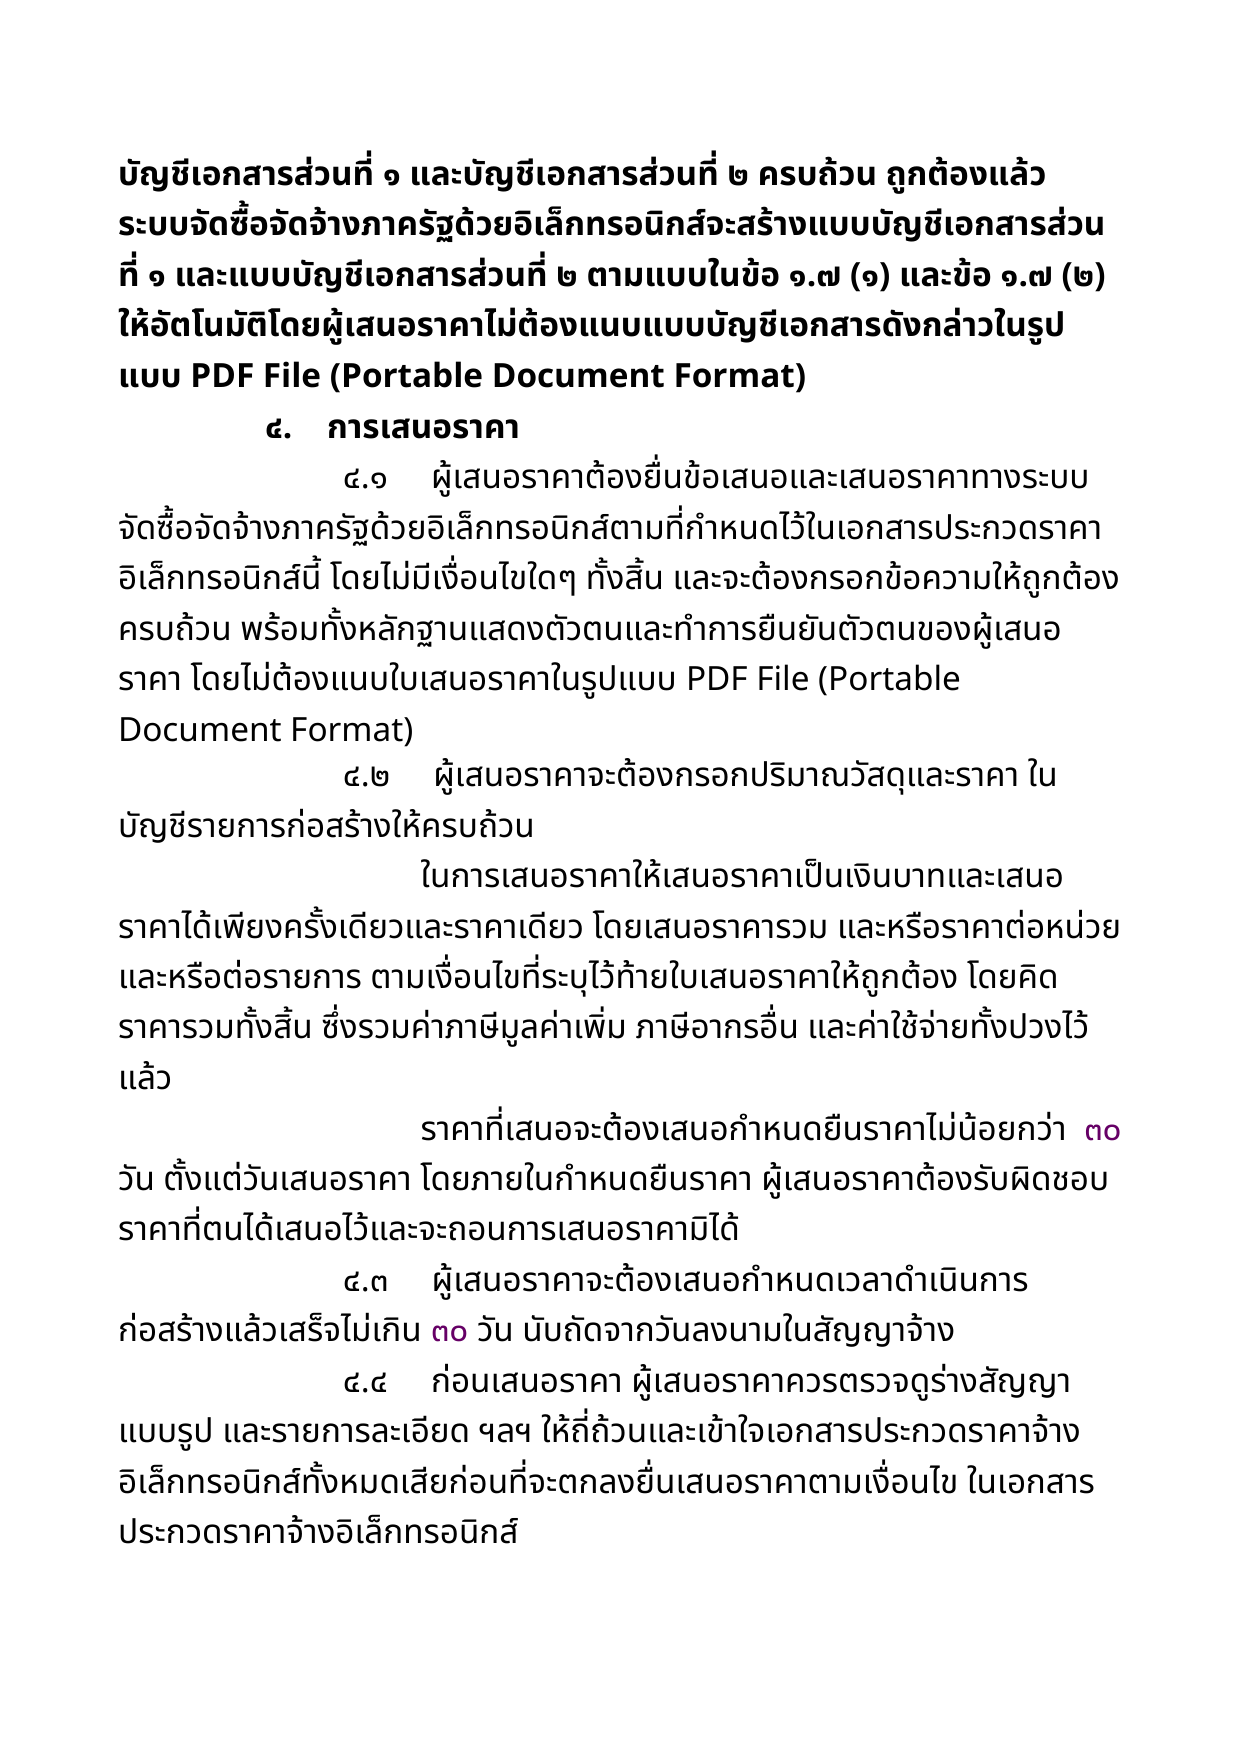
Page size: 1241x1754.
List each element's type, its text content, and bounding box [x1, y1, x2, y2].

table_header ๔. การเสนอราคา [118, 403, 1122, 453]
table_cell ๔.๒ ผู้เสนอราคาจะต้องกรอกปริมาณวัสดุและราคา ในบัญชีรายการก่อสร้างให้ครบถ้วน [118, 751, 1122, 852]
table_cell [118, 150, 1122, 402]
table_cell ๔.๑ ผู้เสนอราคาต้องยื่นข้อเสนอและเสนอราคาทางระบบจัดซื้อจัดจ้างภาครัฐด้วยอิเล็กทรอนิกส์ตามที่กำหนดไว้ในเอกสารประกวดราคาอิเล็กทรอนิกส์นี้ โดยไม่มีเงื่อนไขใดๆ ทั้งสิ้น และจะต้องกรอกข้อความให้ถูกต้องครบถ้วน พร้อมทั้งหลักฐานแสดงตัวตนและทำการยืนยันตัวตนของผู้เสนอราคา โดยไม่ต้องแนบใบเสนอราคาในรูปแบบ PDF File (Portable Document Format) [118, 453, 1122, 751]
table_cell ๔.๓ ผู้เสนอราคาจะต้องเสนอกำหนดเวลาดำเนินการก่อสร้างแล้วเสร็จไม่เกิน ๓๐ วัน นับถัดจากวันลงนามในสัญญาจ้าง [118, 1256, 1122, 1357]
table_cell ในการเสนอราคาให้เสนอราคาเป็นเงินบาทและเสนอราคาได้เพียงครั้งเดียวและราคาเดียว โดยเสนอราคารวม และหรือราคาต่อหน่วย และหรือต่อรายการ ตามเงื่อนไขที่ระบุไว้ท้ายใบเสนอราคาให้ถูกต้อง โดยคิดราคารวมทั้งสิ้น ซึ่งรวมค่าภาษีมูลค่าเพิ่ม ภาษีอากรอื่น และค่าใช้จ่ายทั้งปวงไว้แล้ว [118, 852, 1122, 1104]
table_cell ๔.๔ ก่อนเสนอราคา ผู้เสนอราคาควรตรวจดูร่างสัญญา แบบรูป และรายการละเอียด ฯลฯ ให้ถี่ถ้วนและเข้าใจเอกสารประกวดราคาจ้างอิเล็กทรอนิกส์ทั้งหมดเสียก่อนที่จะตกลงยื่นเสนอราคาตามเงื่อนไข ในเอกสารประกวดราคาจ้างอิเล็กทรอนิกส์ [118, 1357, 1122, 1559]
table_cell ราคาที่เสนอจะต้องเสนอกำหนดยืนราคาไม่น้อยกว่า ๓๐ วัน ตั้งแต่วันเสนอราคา โดยภายในกำหนดยืนราคา ผู้เสนอราคาต้องรับผิดชอบราคาที่ตนได้เสนอไว้และจะถอนการเสนอราคามิได้ [118, 1104, 1122, 1256]
